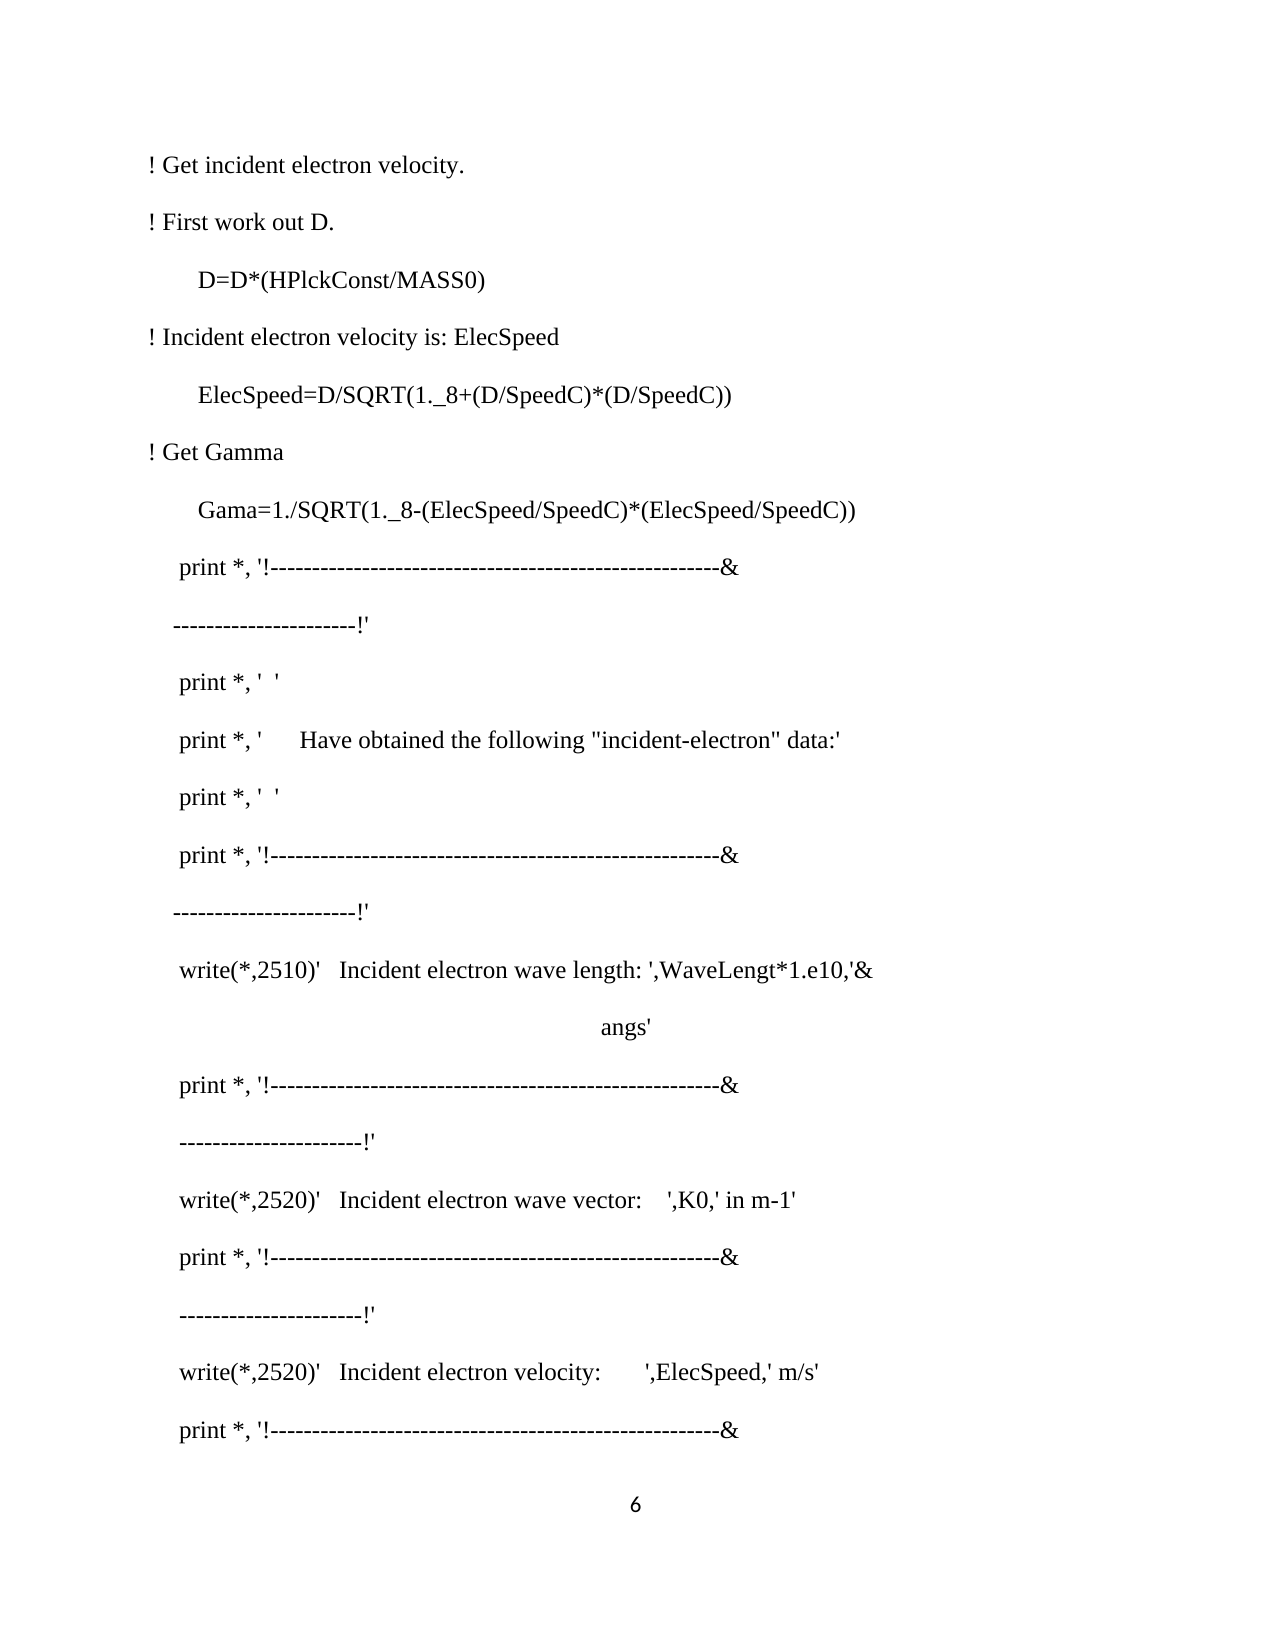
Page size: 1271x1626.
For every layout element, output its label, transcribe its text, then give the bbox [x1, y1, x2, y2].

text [148, 1415, 1123, 1444]
text print *, '!------------------------------------------------------& [148, 840, 1123, 869]
text ! Get Gamma [148, 437, 1123, 466]
text write(*,2510)' Incident electron wave length: ',WaveLengt*1.e10,'& [148, 955, 1123, 984]
text D=D*(HPlckConst/MASS0) [148, 265, 1123, 294]
text write(*,2520)' Incident electron wave vector: ',K0,' in m-1' [148, 1185, 1123, 1214]
text Gama=1./SQRT(1._8-(ElecSpeed/SpeedC)*(ElecSpeed/SpeedC)) [148, 495, 1123, 524]
text ! Incident electron velocity is: ElecSpeed [148, 322, 1123, 351]
text print *, ' ' [148, 667, 1123, 696]
text ! First work out D. [148, 207, 1123, 236]
text write(*,2520)' Incident electron velocity: ',ElecSpeed,' m/s' [148, 1357, 1123, 1386]
text print *, '!------------------------------------------------------& [148, 1070, 1123, 1099]
text print *, ' Have obtained the following "incident-electron" data:' [148, 725, 1123, 754]
text print *, '!------------------------------------------------------& [148, 552, 1123, 581]
text angs' [148, 1012, 1123, 1041]
text ----------------------!' [148, 610, 1123, 639]
text print *, '!------------------------------------------------------& [148, 1242, 1123, 1271]
text ! Get incident electron velocity. [148, 150, 1123, 179]
text ----------------------!' [148, 1127, 1123, 1156]
text print *, ' ' [148, 782, 1123, 811]
text ElecSpeed=D/SQRT(1._8+(D/SpeedC)*(D/SpeedC)) [148, 380, 1123, 409]
text ----------------------!' [148, 1300, 1123, 1329]
text ----------------------!' [148, 897, 1123, 926]
